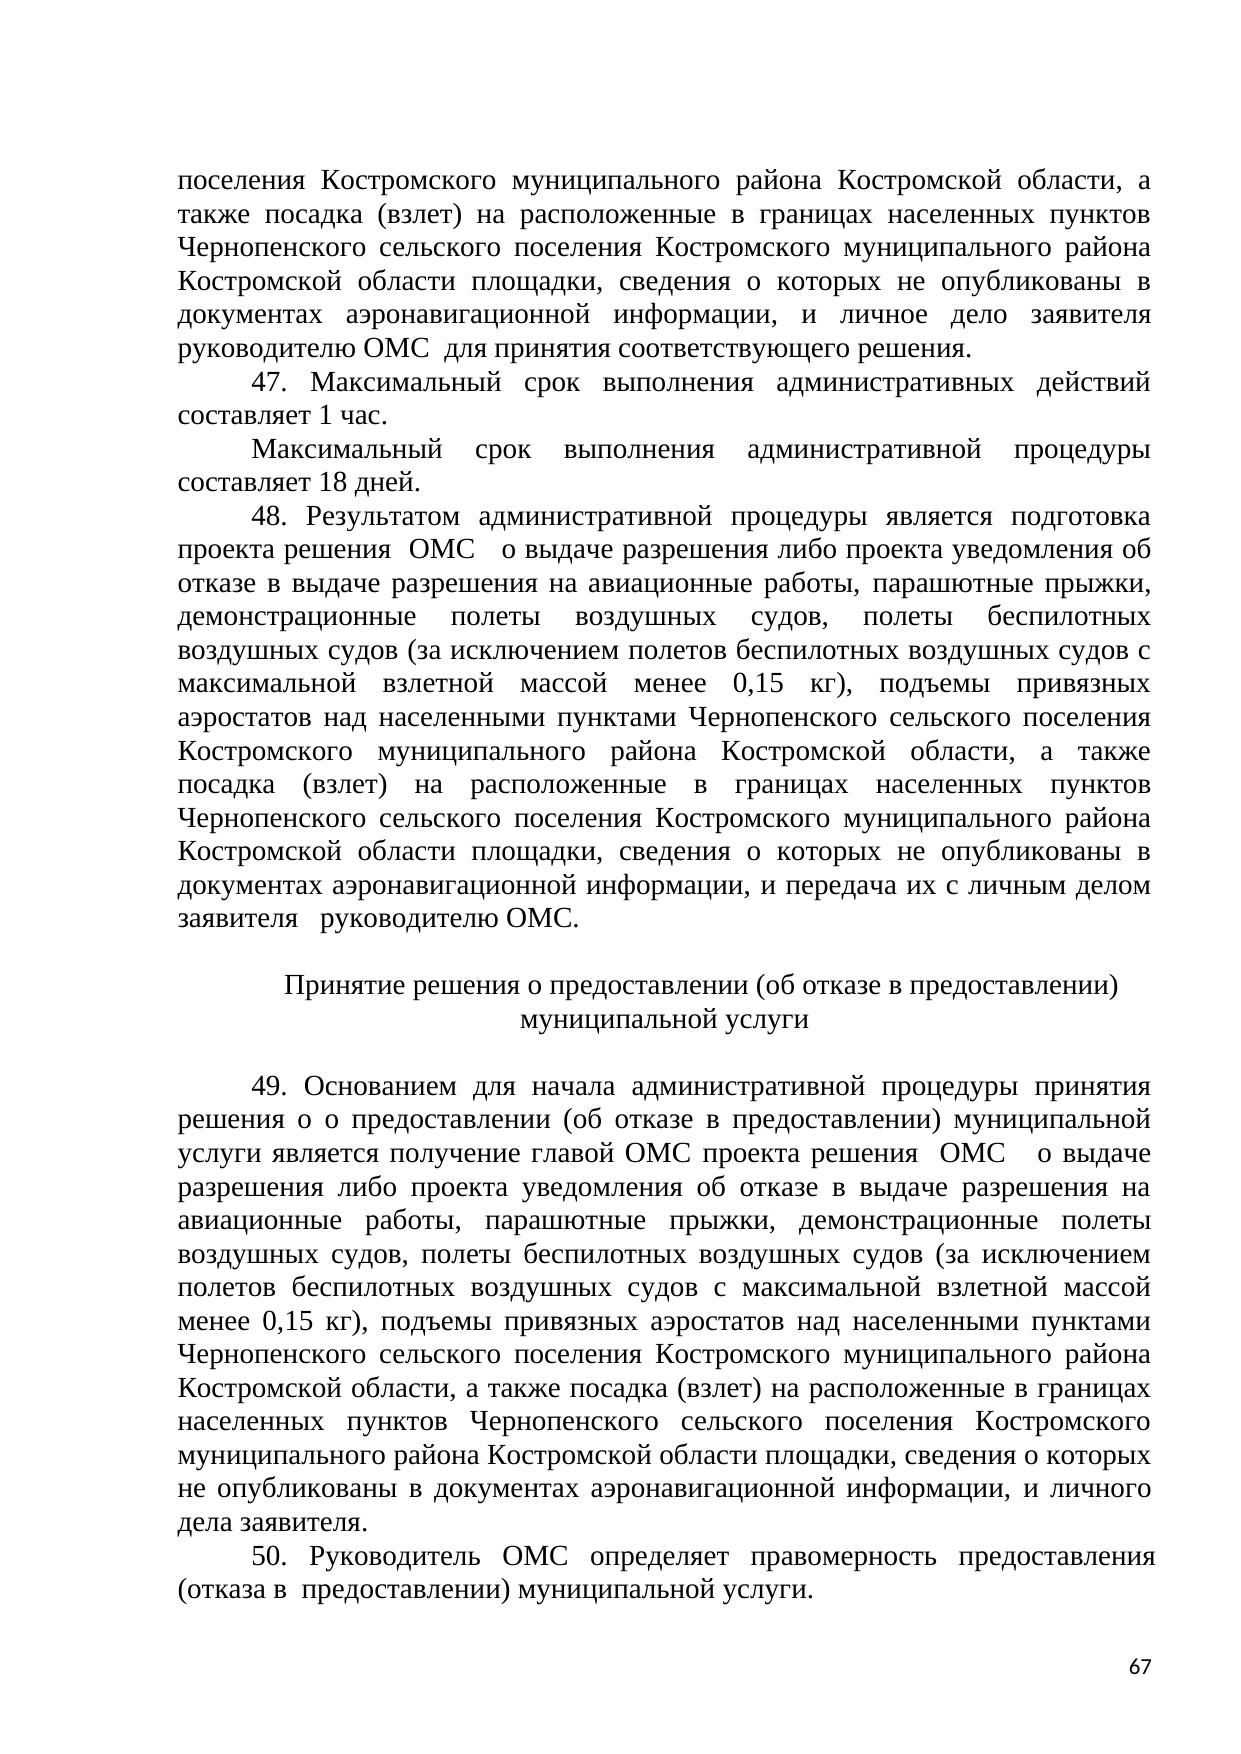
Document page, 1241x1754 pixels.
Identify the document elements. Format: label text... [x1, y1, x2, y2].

text Принятие решения о предоставлении (об отказе в предоставлении) муниципальной услуги [177, 967, 1152, 1034]
text 49. Основанием для начала административной процедуры принятия решения о о предоставлении (об отказе в предоставлении) муниципальной услуги является получение главой ОМС проекта решения ОМС о выдаче разрешения либо проекта уведомления об отказе в выдаче разрешения на авиационные работы, парашютные прыжки, демонстрационные полеты воздушных судов, полеты беспилотных воздушных судов (за исключением полетов беспилотных воздушных судов с максимальной взлетной массой менее 0,15 кг), подъемы привязных аэростатов над населенными пунктами Чернопенского сельского поселения Костромского муниципального района Костромской области, а также посадка (взлет) на расположенные в границах населенных пунктов Чернопенского сельского поселения Костромского муниципального района Костромской области площадки, сведения о которых не опубликованы в документах аэронавигационной информации, и личного дела заявителя. [177, 1068, 1152, 1538]
text 50. Руководитель ОМС определяет правомерность предоставления (отказа в предоставлении) муниципальной услуги. [177, 1538, 1156, 1605]
text Максимальный срок выполнения административной процедуры составляет 18 дней. [177, 431, 1152, 498]
text 48. Результатом административной процедуры является подготовка проекта решения ОМС о выдаче разрешения либо проекта уведомления об отказе в выдаче разрешения на авиационные работы, парашютные прыжки, демонстрационные полеты воздушных судов, полеты беспилотных воздушных судов (за исключением полетов беспилотных воздушных судов с максимальной взлетной массой менее 0,15 кг), подъемы привязных аэростатов над населенными пунктами Чернопенского сельского поселения Костромского муниципального района Костромской области, а также посадка (взлет) на расположенные в границах населенных пунктов Чернопенского сельского поселения Костромского муниципального района Костромской области площадки, сведения о которых не опубликованы в документах аэронавигационной информации, и передача их с личным делом заявителя руководителю ОМС. [177, 498, 1152, 934]
text 47. Максимальный срок выполнения административных действий составляет 1 час. [177, 364, 1152, 431]
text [177, 162, 1152, 364]
